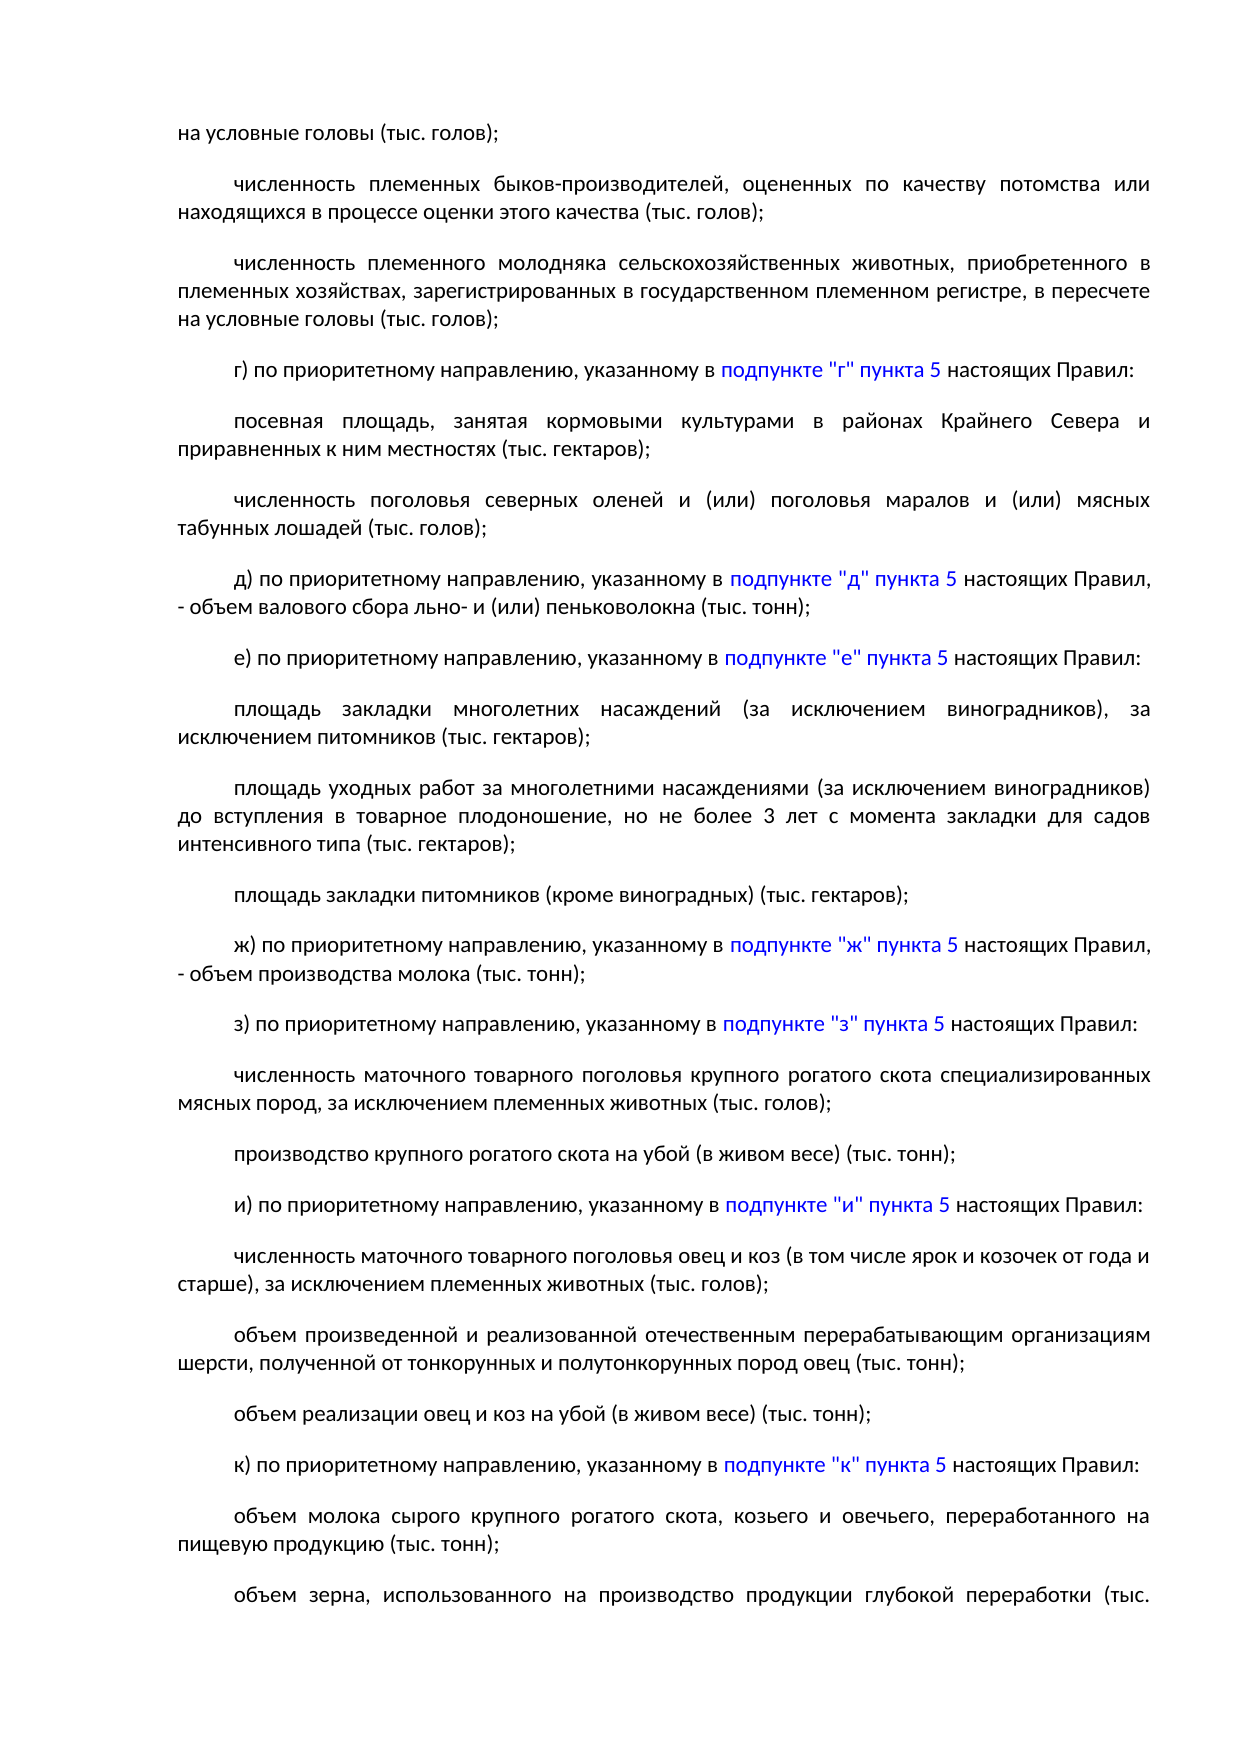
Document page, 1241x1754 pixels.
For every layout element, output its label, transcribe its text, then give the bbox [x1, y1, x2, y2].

text посевная площадь, занятая кормовыми культурами в районах Крайнего Севера и приравненных к ним местностях (тыс. гектаров); [177, 406, 1152, 462]
text и) по приоритетному направлению, указанному в подпункте "и" пункта 5 настоящих Правил: [177, 1190, 1152, 1218]
text д) по приоритетному направлению, указанному в подпункте "д" пункта 5 настоящих Правил, - объем валового сбора льно- и (или) пеньковолокна (тыс. тонн); [177, 564, 1152, 620]
text объем молока сырого крупного рогатого скота, козьего и овечьего, переработанного на пищевую продукцию (тыс. тонн); [177, 1501, 1152, 1557]
text объем реализации овец и коз на убой (в живом весе) (тыс. тонн); [177, 1399, 1152, 1427]
text численность маточного товарного поголовья овец и коз (в том числе ярок и козочек от года и старше), за исключением племенных животных (тыс. голов); [177, 1241, 1152, 1297]
text з) по приоритетному направлению, указанному в подпункте "з" пункта 5 настоящих Правил: [177, 1009, 1152, 1038]
text объем произведенной и реализованной отечественным перерабатывающим организациям шерсти, полученной от тонкорунных и полутонкорунных пород овец (тыс. тонн); [177, 1320, 1152, 1376]
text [177, 1580, 1152, 1608]
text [177, 118, 1152, 146]
text численность маточного товарного поголовья крупного рогатого скота специализированных мясных пород, за исключением племенных животных (тыс. голов); [177, 1061, 1152, 1117]
text г) по приоритетному направлению, указанному в подпункте "г" пункта 5 настоящих Правил: [177, 355, 1152, 383]
text е) по приоритетному направлению, указанному в подпункте "е" пункта 5 настоящих Правил: [177, 643, 1152, 671]
text площадь закладки многолетних насаждений (за исключением виноградников), за исключением питомников (тыс. гектаров); [177, 694, 1152, 750]
text численность племенного молодняка сельскохозяйственных животных, приобретенного в племенных хозяйствах, зарегистрированных в государственном племенном регистре, в пересчете на условные головы (тыс. голов); [177, 248, 1152, 332]
text к) по приоритетному направлению, указанному в подпункте "к" пункта 5 настоящих Правил: [177, 1450, 1152, 1478]
text численность племенных быков-производителей, оцененных по качеству потомства или находящихся в процессе оценки этого качества (тыс. голов); [177, 169, 1152, 225]
text численность поголовья северных оленей и (или) поголовья маралов и (или) мясных табунных лошадей (тыс. голов); [177, 485, 1152, 541]
text площадь закладки питомников (кроме виноградных) (тыс. гектаров); [177, 880, 1152, 908]
text площадь уходных работ за многолетними насаждениями (за исключением виноградников) до вступления в товарное плодоношение, но не более 3 лет с момента закладки для садов интенсивного типа (тыс. гектаров); [177, 773, 1152, 857]
text производство крупного рогатого скота на убой (в живом весе) (тыс. тонн); [177, 1139, 1152, 1167]
text ж) по приоритетному направлению, указанному в подпункте "ж" пункта 5 настоящих Правил, - объем производства молока (тыс. тонн); [177, 931, 1152, 987]
